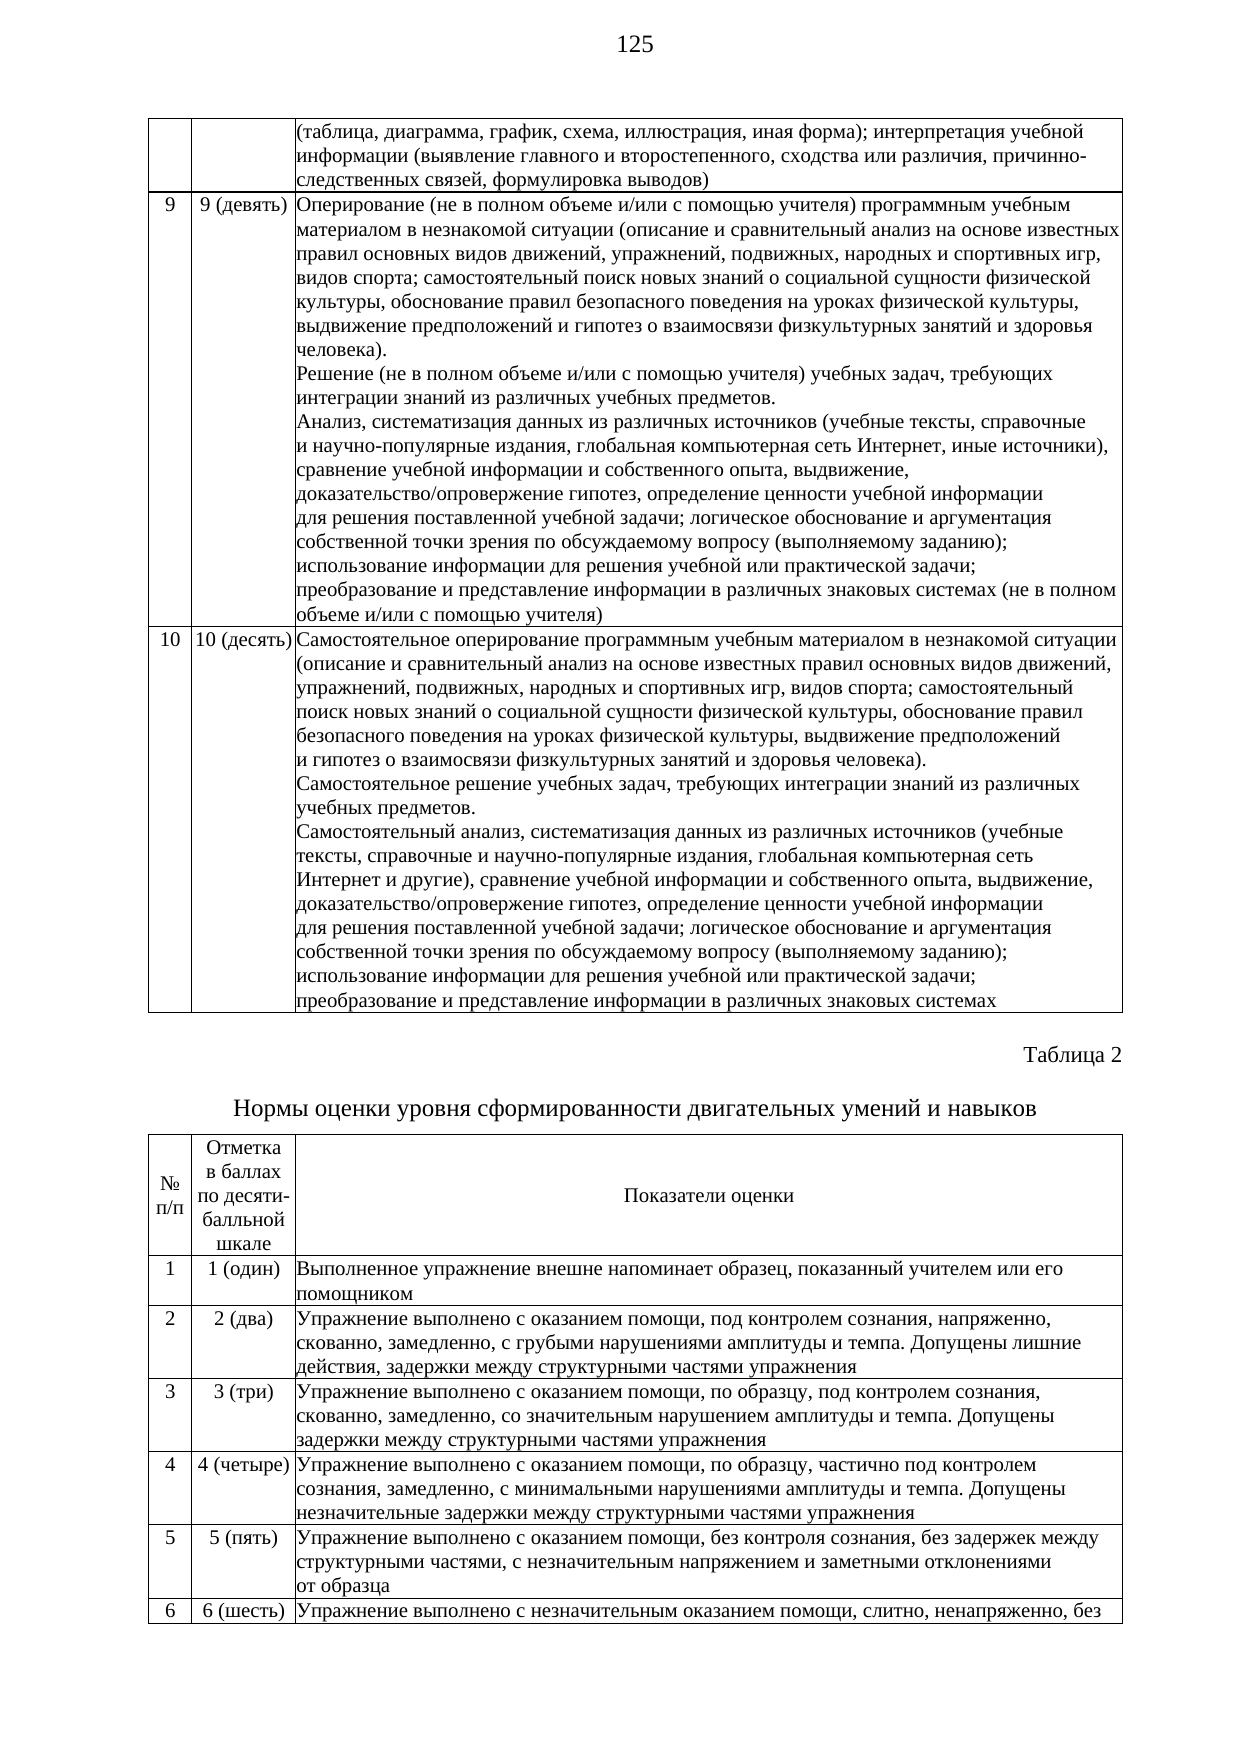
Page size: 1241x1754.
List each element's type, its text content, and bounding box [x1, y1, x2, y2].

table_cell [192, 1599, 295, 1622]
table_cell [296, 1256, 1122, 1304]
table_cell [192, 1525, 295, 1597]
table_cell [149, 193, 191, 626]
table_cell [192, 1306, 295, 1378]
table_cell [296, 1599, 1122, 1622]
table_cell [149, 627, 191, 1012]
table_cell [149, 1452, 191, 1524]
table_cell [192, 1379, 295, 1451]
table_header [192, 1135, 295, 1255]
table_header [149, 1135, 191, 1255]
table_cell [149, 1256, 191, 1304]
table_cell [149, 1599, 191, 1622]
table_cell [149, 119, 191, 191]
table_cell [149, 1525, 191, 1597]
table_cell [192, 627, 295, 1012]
text Нормы оценки уровня сформированности двигательных умений и навыков [147, 1093, 1122, 1121]
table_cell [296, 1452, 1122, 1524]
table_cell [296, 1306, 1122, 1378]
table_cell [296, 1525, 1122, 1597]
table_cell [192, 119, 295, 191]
text Таблица 2 [147, 1041, 1122, 1068]
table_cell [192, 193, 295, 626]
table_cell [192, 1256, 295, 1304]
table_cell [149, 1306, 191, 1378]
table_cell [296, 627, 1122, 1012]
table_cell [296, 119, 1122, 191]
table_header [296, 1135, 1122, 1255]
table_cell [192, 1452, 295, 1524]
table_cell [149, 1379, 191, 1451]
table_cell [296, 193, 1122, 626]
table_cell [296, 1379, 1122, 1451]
